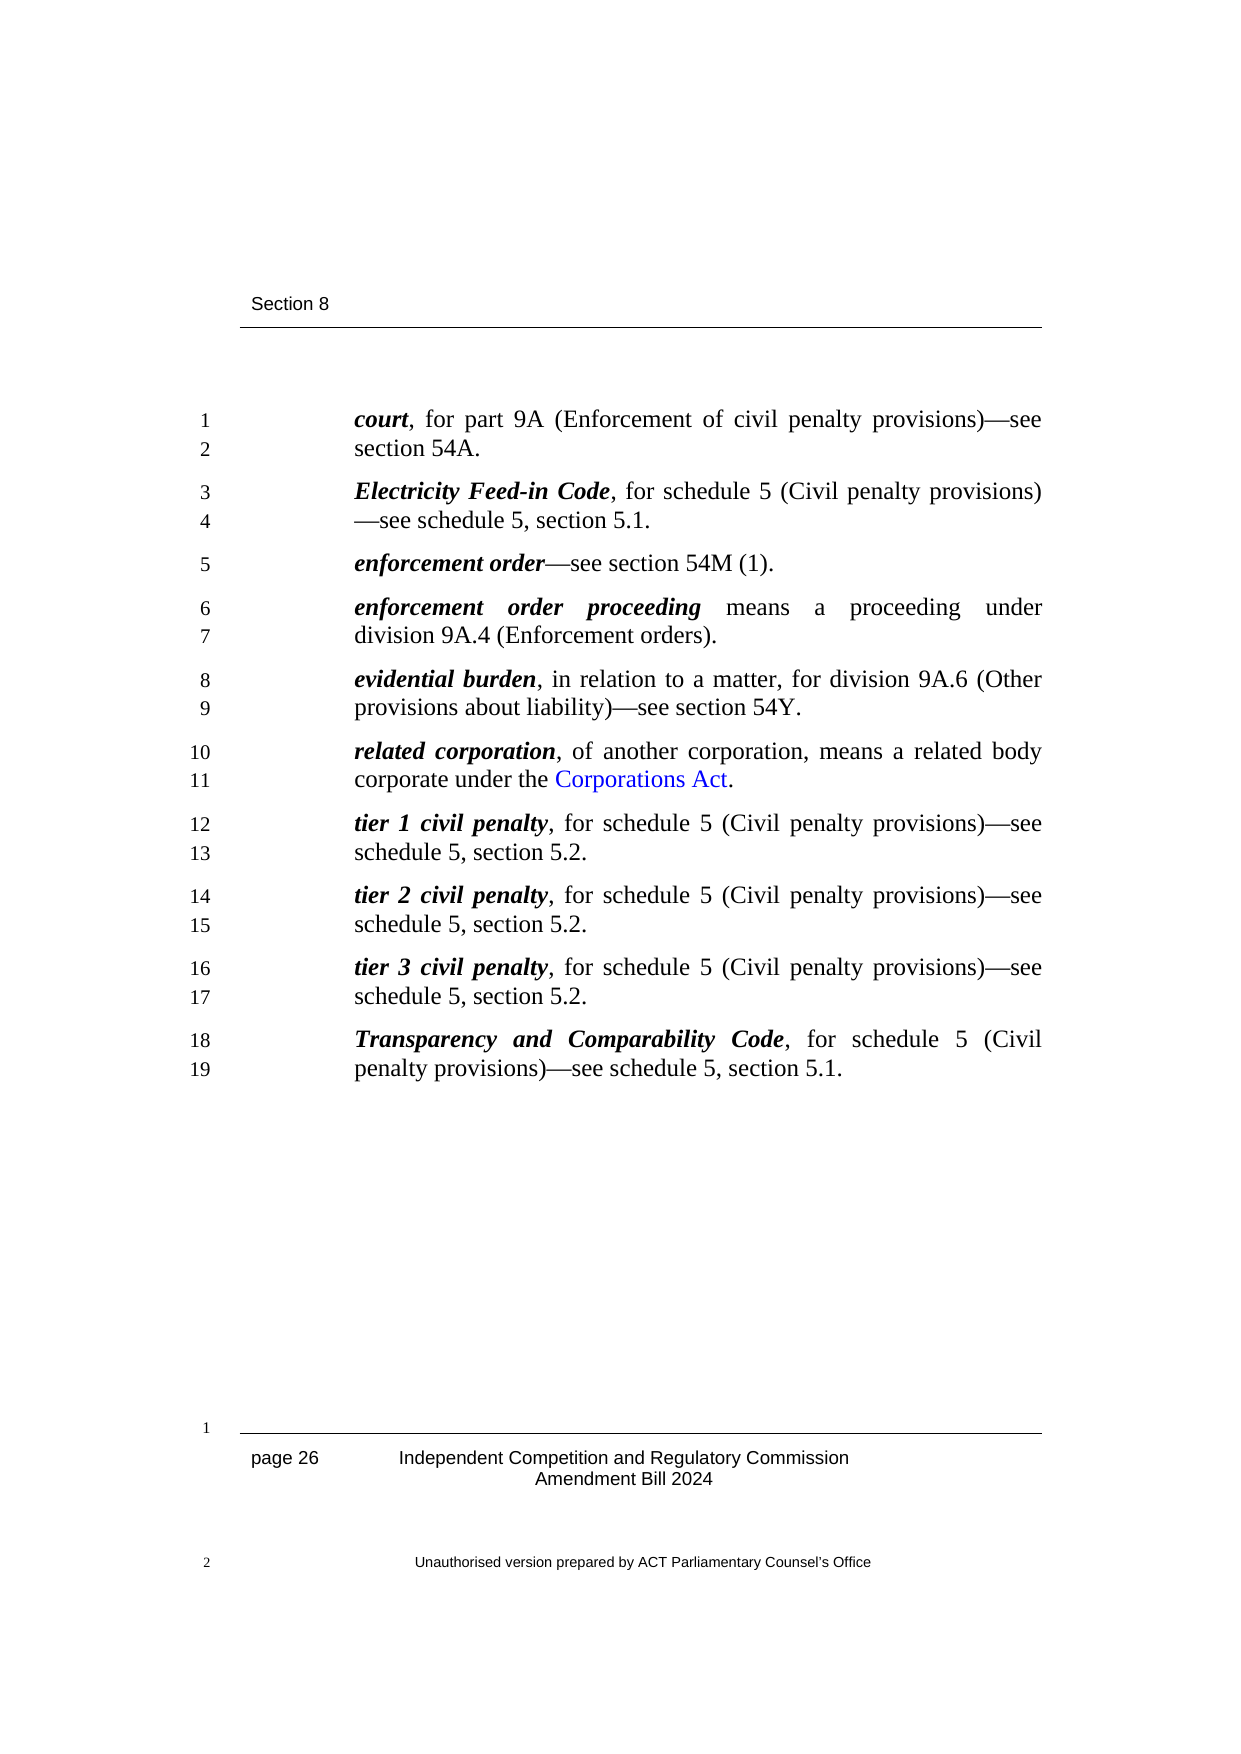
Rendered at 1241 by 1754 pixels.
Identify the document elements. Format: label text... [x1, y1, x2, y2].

text Electricity Feed-in Code, for schedule 5 (Civil penalty provisions)—see schedule 5, section 5.1. [354, 476, 1042, 534]
text tier 2 civil penalty, for schedule 5 (Civil penalty provisions)—see schedule 5, section 5.2. [354, 880, 1042, 937]
text tier 3 civil penalty, for schedule 5 (Civil penalty provisions)—see schedule 5, section 5.2. [354, 952, 1042, 1009]
text related corporation, of another corporation, means a related body corporate under the Corporations Act. [354, 736, 1042, 793]
text enforcement order proceeding means a proceeding under division 9A.4 (Enforcement orders). [354, 592, 1042, 649]
text court, for part 9A (Enforcement of civil penalty provisions)—see section 54A. [354, 404, 1042, 462]
text evidential burden, in relation to a matter, for division 9A.6 (Other provisions about liability)—see section 54Y. [354, 664, 1042, 721]
text Transparency and Comparability Code, for schedule 5 (Civil penalty provisions)—see schedule 5, section 5.1. [354, 1024, 1042, 1082]
text enforcement order—see section 54M (1). [354, 548, 1042, 577]
text tier 1 civil penalty, for schedule 5 (Civil penalty provisions)—see schedule 5, section 5.2. [354, 808, 1042, 865]
